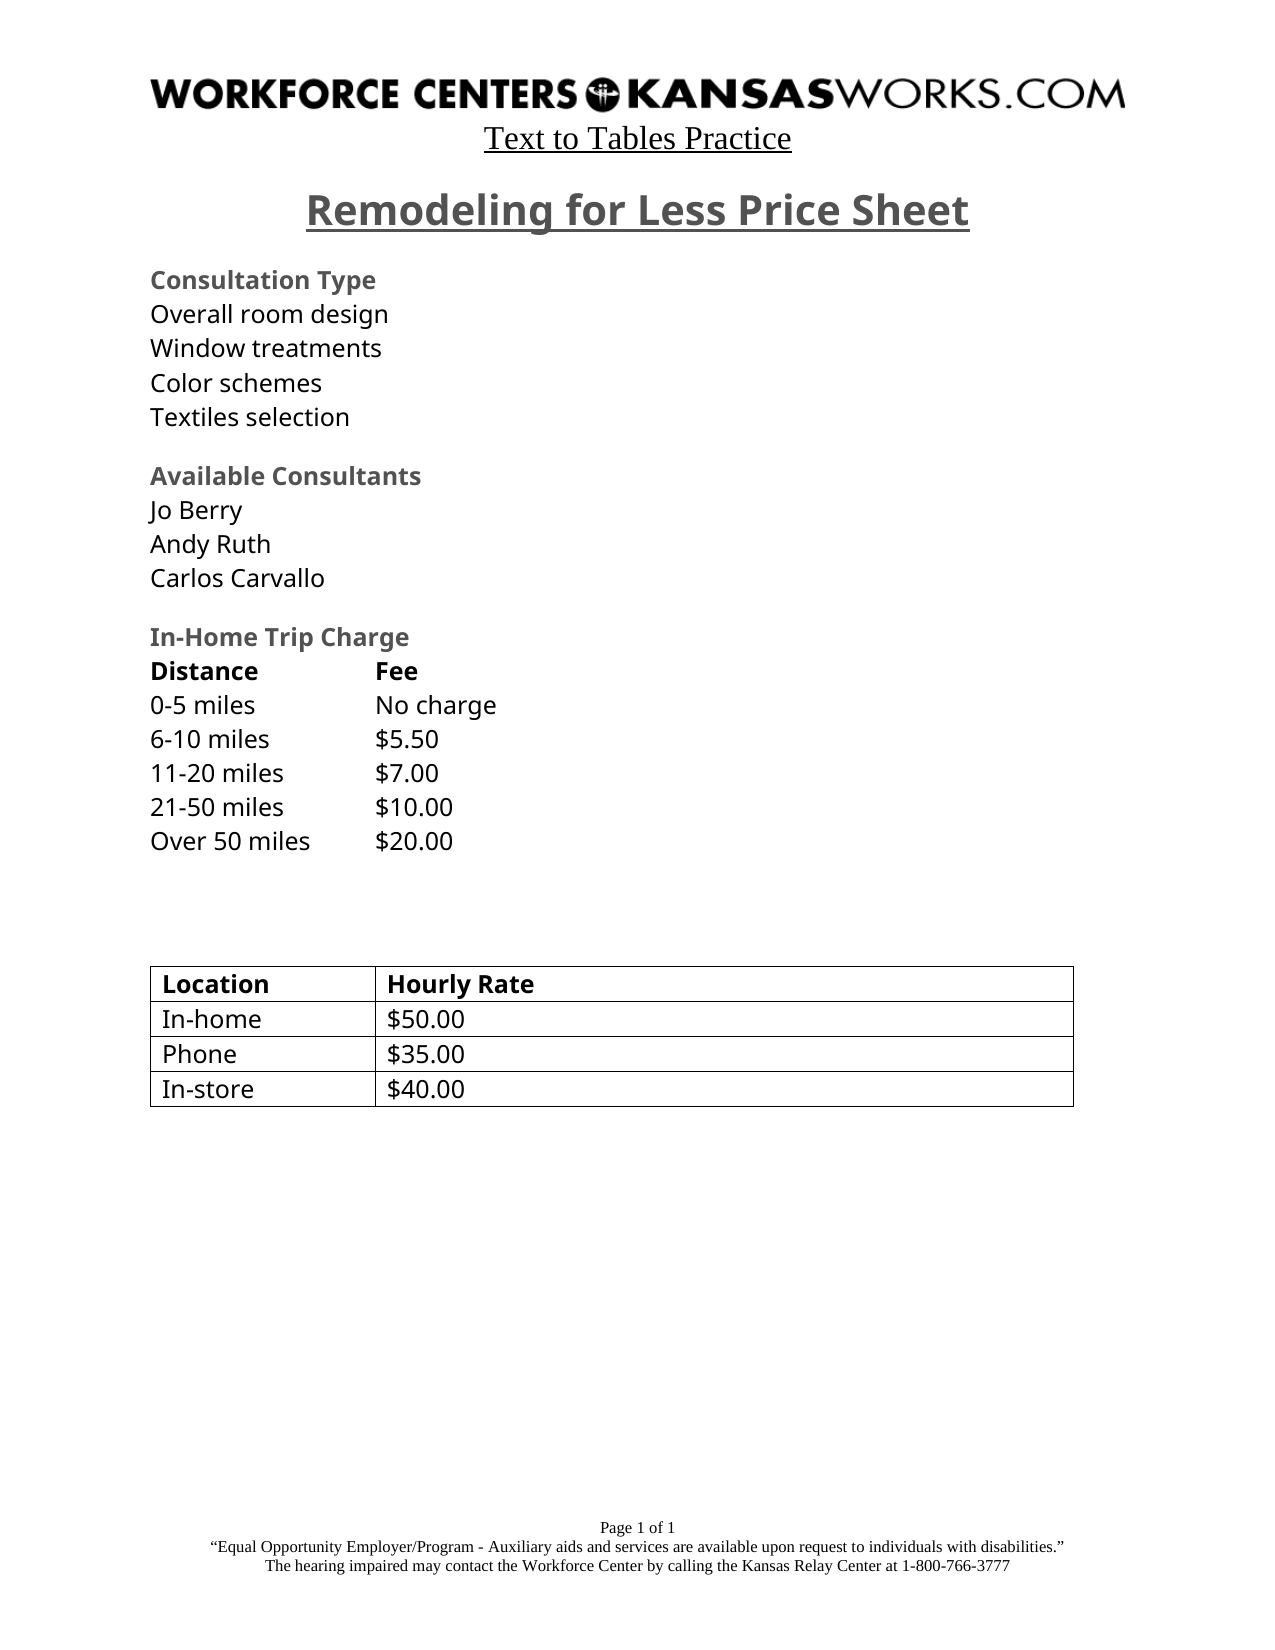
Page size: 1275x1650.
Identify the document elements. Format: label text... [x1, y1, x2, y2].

text Consultation Type [150, 263, 1125, 297]
table_cell In-store [151, 1072, 375, 1106]
table_header Location [151, 967, 375, 1001]
text Carlos Carvallo [150, 561, 1125, 594]
text In-Home Trip Charge [150, 619, 1125, 654]
text Distance Fee [150, 654, 1125, 688]
text 6-10 miles $5.50 [150, 722, 1125, 756]
text Andy Ruth [150, 526, 1125, 561]
title Remodeling for Less Price Sheet [150, 181, 1125, 238]
text Color schemes [150, 365, 1125, 399]
table_cell In-home [151, 1002, 375, 1036]
text 0-5 miles No charge [150, 688, 1125, 722]
text Over 50 miles $20.00 [150, 824, 1125, 858]
text 21-50 miles $10.00 [150, 790, 1125, 824]
table_header Hourly Rate [376, 967, 1073, 1001]
table_cell $35.00 [376, 1037, 1073, 1071]
text Overall room design [150, 297, 1125, 331]
table_cell $50.00 [376, 1002, 1073, 1036]
text Textiles selection [150, 399, 1125, 433]
picture [150, 75, 1125, 118]
text Available Consultants [150, 458, 1125, 492]
text Window treatments [150, 331, 1125, 365]
text Jo Berry [150, 492, 1125, 526]
text 11-20 miles $7.00 [150, 756, 1125, 790]
table_cell Phone [151, 1037, 375, 1071]
table_cell $40.00 [376, 1072, 1073, 1106]
